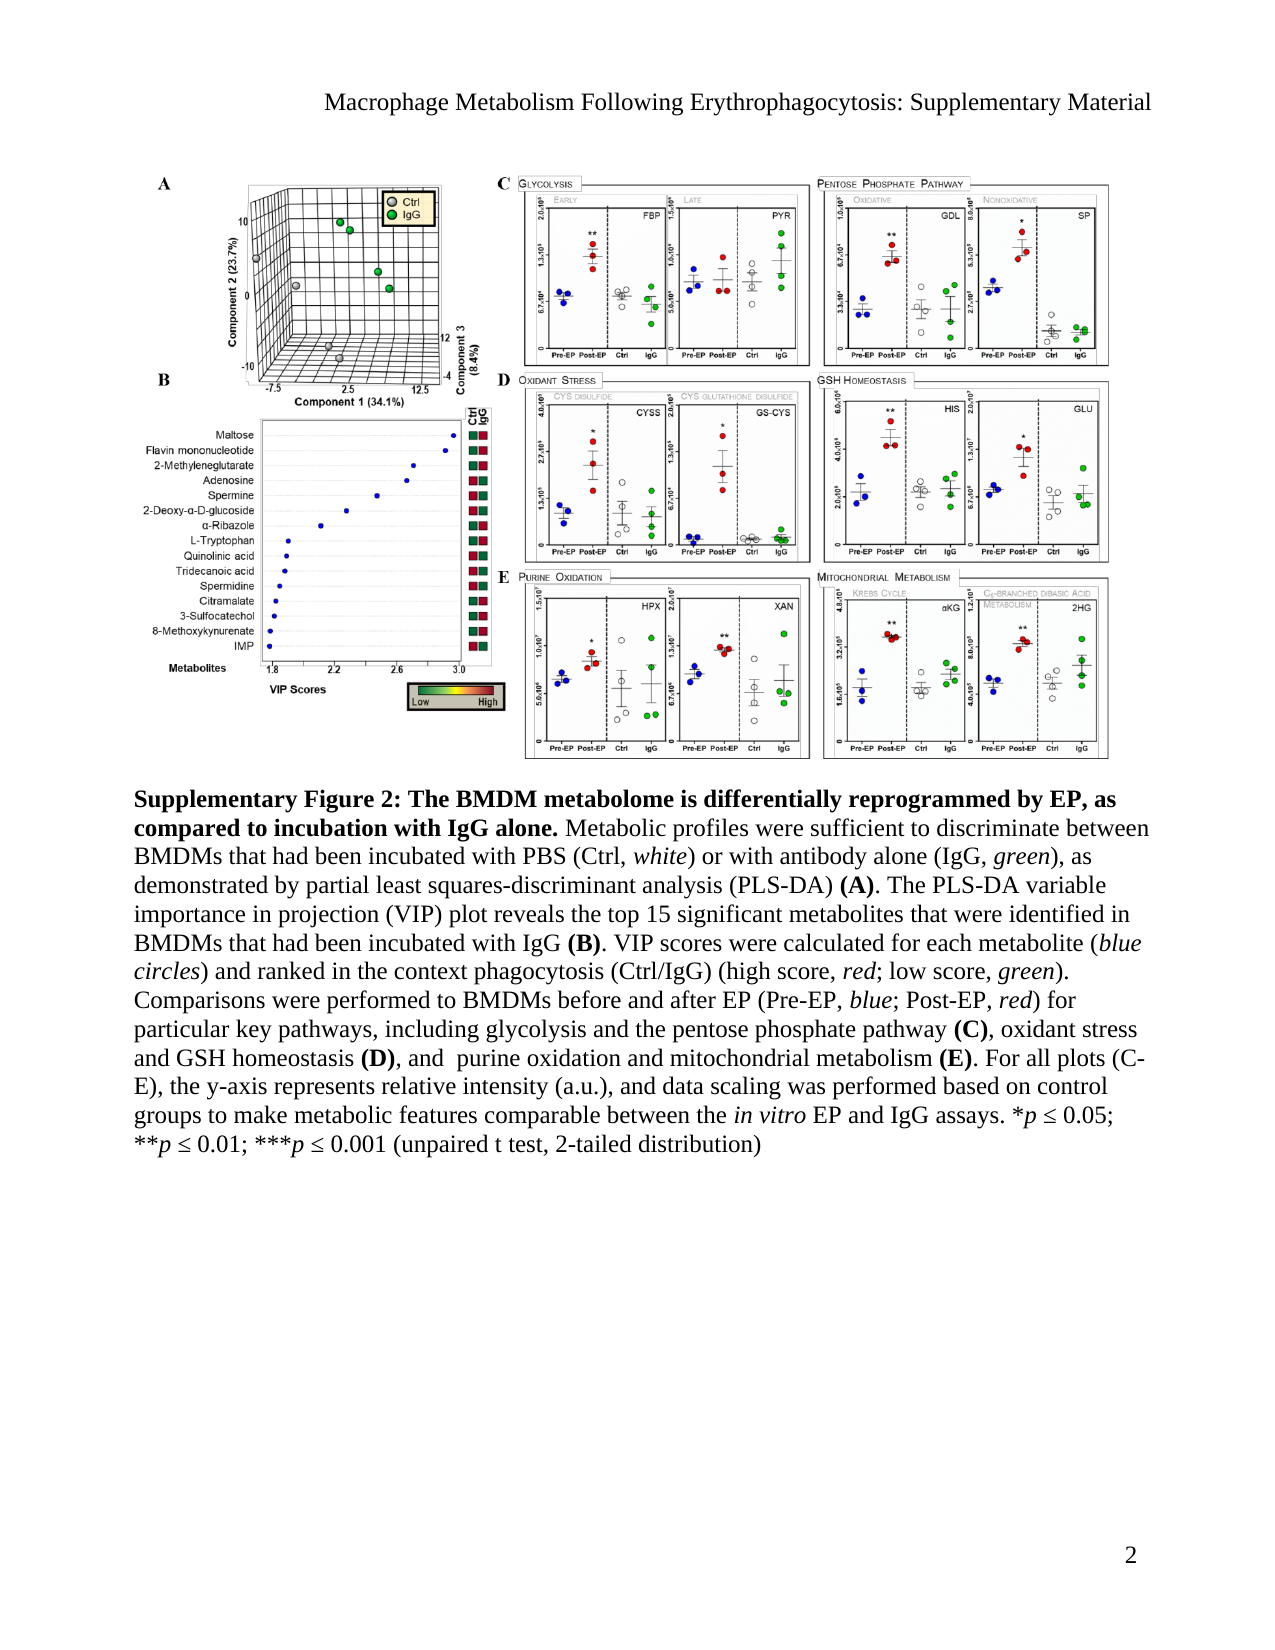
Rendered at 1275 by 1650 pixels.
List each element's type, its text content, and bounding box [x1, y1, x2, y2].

text Supplementary Figure 2: The BMDM metabolome is differentially reprogrammed by EP, as compared to incubation with IgG alone. Metabolic profiles were sufficient to discriminate between BMDMs that had been incubated with PBS (Ctrl, white) or with antibody alone (IgG, green), as demonstrated by partial least squares-discriminant analysis (PLS-DA) (A). The PLS-DA variable importance in projection (VIP) plot reveals the top 15 significant metabolites that were identified in BMDMs that had been incubated with IgG (B). VIP scores were calculated for each metabolite (blue circles) and ranked in the context phagocytosis (Ctrl/IgG) (high score, red; low score, green). Comparisons were performed to BMDMs before and after EP (Pre-EP, blue; Post-EP, red) for particular key pathways, including glycolysis and the pentose phosphate pathway (C), oxidant stress and GSH homeostasis (D), and purine oxidation and mitochondrial metabolism (E). For all plots (C-E), the y-axis represents relative intensity (a.u.), and data scaling was performed based on control groups to make metabolic features comparable between the in vitro EP and IgG assays. *p ≤ 0.05; **p ≤ 0.01; ***p ≤ 0.001 (unpaired t test, 2-tailed distribution) [133, 784, 1152, 1158]
picture [133, 166, 1109, 759]
